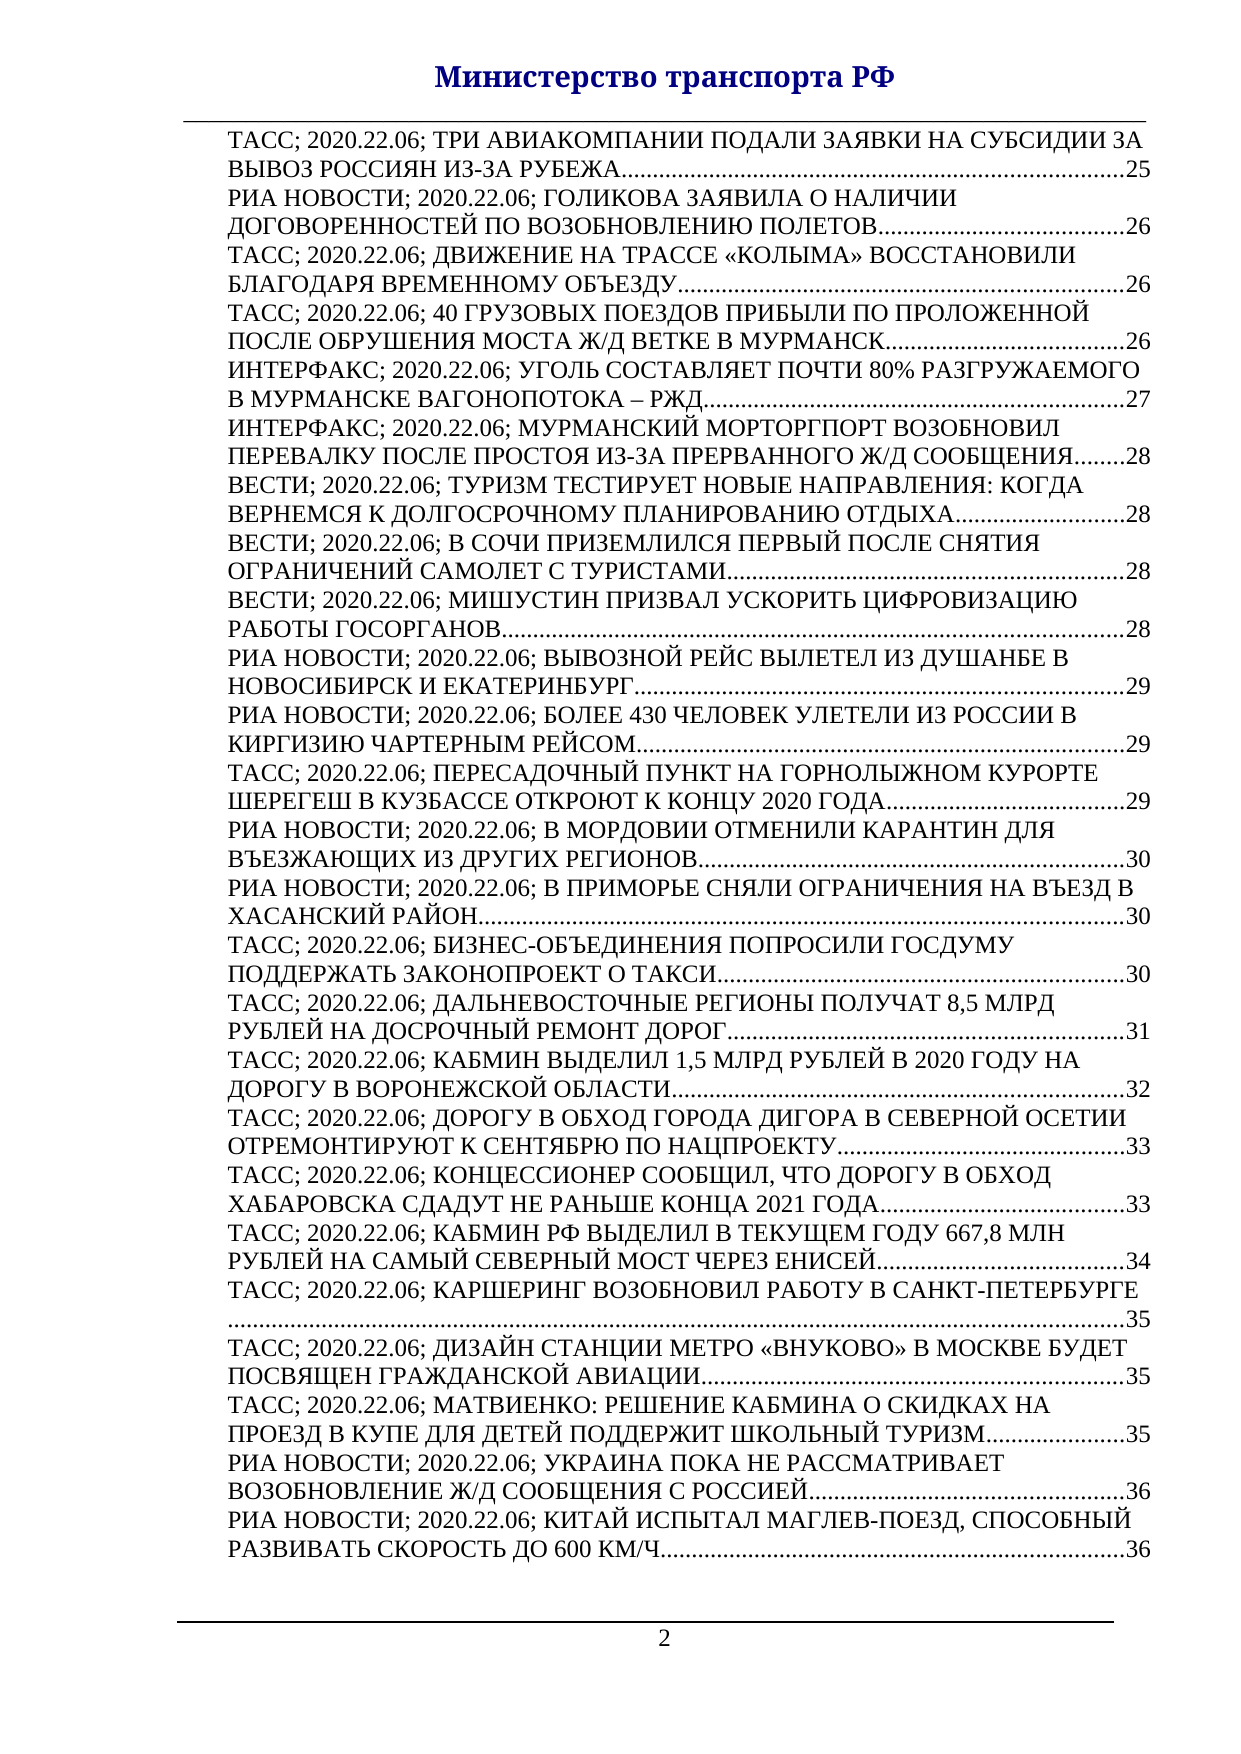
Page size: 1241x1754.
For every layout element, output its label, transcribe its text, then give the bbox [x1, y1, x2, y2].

text ТАСС; 2020.22.06; ДИЗАЙН СТАНЦИИ МЕТРО «ВНУКОВО» В МОСКВЕ БУДЕТ ПОСВЯЩЕН ГРАЖДАНСКОЙ АВИАЦИИ 35 [227, 1333, 1152, 1390]
text ТАСС; 2020.22.06; ПЕРЕСАДОЧНЫЙ ПУНКТ НА ГОРНОЛЫЖНОМ КУРОРТЕ ШЕРЕГЕШ В КУЗБАССЕ ОТКРОЮТ К КОНЦУ 2020 ГОДА 29 [227, 758, 1152, 815]
text ТАСС; 2020.22.06; КАРШЕРИНГ ВОЗОБНОВИЛ РАБОТУ В САНКТ-ПЕТЕРБУРГЕ 35 [227, 1275, 1152, 1333]
text ВЕСТИ; 2020.22.06; ТУРИЗМ ТЕСТИРУЕТ НОВЫЕ НАПРАВЛЕНИЯ: КОГДА ВЕРНЕМСЯ К ДОЛГОСРОЧНОМУ ПЛАНИРОВАНИЮ ОТДЫХА 28 [227, 470, 1152, 528]
text ТАСС; 2020.22.06; КАБМИН РФ ВЫДЕЛИЛ В ТЕКУЩЕМ ГОДУ 667,8 МЛН РУБЛЕЙ НА САМЫЙ СЕВЕРНЫЙ МОСТ ЧЕРЕЗ ЕНИСЕЙ 34 [227, 1218, 1152, 1275]
text РИА НОВОСТИ; 2020.22.06; ГОЛИКОВА ЗАЯВИЛА О НАЛИЧИИ ДОГОВОРЕННОСТЕЙ ПО ВОЗОБНОВЛЕНИЮ ПОЛЕТОВ 26 [227, 183, 1152, 240]
text ТАСС; 2020.22.06; КАБМИН ВЫДЕЛИЛ 1,5 МЛРД РУБЛЕЙ В 2020 ГОДУ НА ДОРОГУ В ВОРОНЕЖСКОЙ ОБЛАСТИ 32 [227, 1045, 1152, 1103]
text РИА НОВОСТИ; 2020.22.06; ВЫВОЗНОЙ РЕЙС ВЫЛЕТЕЛ ИЗ ДУШАНБЕ В НОВОСИБИРСК И ЕКАТЕРИНБУРГ 29 [227, 643, 1152, 700]
text ТАСС; 2020.22.06; ДОРОГУ В ОБХОД ГОРОДА ДИГОРА В СЕВЕРНОЙ ОСЕТИИ ОТРЕМОНТИРУЮТ К СЕНТЯБРЮ ПО НАЦПРОЕКТУ 33 [227, 1103, 1152, 1160]
text ВЕСТИ; 2020.22.06; МИШУСТИН ПРИЗВАЛ УСКОРИТЬ ЦИФРОВИЗАЦИЮ РАБОТЫ ГОСОРГАНОВ 28 [227, 585, 1152, 643]
text РИА НОВОСТИ; 2020.22.06; БОЛЕЕ 430 ЧЕЛОВЕК УЛЕТЕЛИ ИЗ РОССИИ В КИРГИЗИЮ ЧАРТЕРНЫМ РЕЙСОМ 29 [227, 700, 1152, 758]
text ИНТЕРФАКС; 2020.22.06; МУРМАНСКИЙ МОРТОРГПОРТ ВОЗОБНОВИЛ ПЕРЕВАЛКУ ПОСЛЕ ПРОСТОЯ ИЗ-ЗА ПРЕРВАННОГО Ж/Д СООБЩЕНИЯ 28 [227, 413, 1152, 470]
text ТАСС; 2020.22.06; МАТВИЕНКО: РЕШЕНИЕ КАБМИНА О СКИДКАХ НА ПРОЕЗД В КУПЕ ДЛЯ ДЕТЕЙ ПОДДЕРЖИТ ШКОЛЬНЫЙ ТУРИЗМ 35 [227, 1390, 1152, 1448]
text РИА НОВОСТИ; 2020.22.06; В ПРИМОРЬЕ СНЯЛИ ОГРАНИЧЕНИЯ НА ВЪЕЗД В ХАСАНСКИЙ РАЙОН 30 [227, 873, 1152, 930]
text ТАСС; 2020.22.06; ДАЛЬНЕВОСТОЧНЫЕ РЕГИОНЫ ПОЛУЧАТ 8,5 МЛРД РУБЛЕЙ НА ДОСРОЧНЫЙ РЕМОНТ ДОРОГ 31 [227, 988, 1152, 1045]
text ВЕСТИ; 2020.22.06; В СОЧИ ПРИЗЕМЛИЛСЯ ПЕРВЫЙ ПОСЛЕ СНЯТИЯ ОГРАНИЧЕНИЙ САМОЛЕТ С ТУРИСТАМИ 28 [227, 528, 1152, 585]
text РИА НОВОСТИ; 2020.22.06; УКРАИНА ПОКА НЕ РАССМАТРИВАЕТ ВОЗОБНОВЛЕНИЕ Ж/Д СООБЩЕНИЯ С РОССИЕЙ 36 [227, 1448, 1152, 1505]
text ТАСС; 2020.22.06; КОНЦЕССИОНЕР СООБЩИЛ, ЧТО ДОРОГУ В ОБХОД ХАБАРОВСКА СДАДУТ НЕ РАНЬШЕ КОНЦА 2021 ГОДА 33 [227, 1160, 1152, 1218]
text ИНТЕРФАКС; 2020.22.06; УГОЛЬ СОСТАВЛЯЕТ ПОЧТИ 80% РАЗГРУЖАЕМОГО В МУРМАНСКЕ ВАГОНОПОТОКА – РЖД 27 [227, 355, 1152, 413]
text РИА НОВОСТИ; 2020.22.06; КИТАЙ ИСПЫТАЛ МАГЛЕВ-ПОЕЗД, СПОСОБНЫЙ РАЗВИВАТЬ СКОРОСТЬ ДО 600 КМ/Ч 36 [227, 1505, 1152, 1563]
text РИА НОВОСТИ; 2020.22.06; В МОРДОВИИ ОТМЕНИЛИ КАРАНТИН ДЛЯ ВЪЕЗЖАЮЩИХ ИЗ ДРУГИХ РЕГИОНОВ 30 [227, 815, 1152, 873]
text ТАСС; 2020.22.06; ТРИ АВИАКОМПАНИИ ПОДАЛИ ЗАЯВКИ НА СУБСИДИИ ЗА ВЫВОЗ РОССИЯН ИЗ-ЗА РУБЕЖА 25 [227, 125, 1152, 183]
text ТАСС; 2020.22.06; ДВИЖЕНИЕ НА ТРАССЕ «КОЛЫМА» ВОССТАНОВИЛИ БЛАГОДАРЯ ВРЕМЕННОМУ ОБЪЕЗДУ 26 [227, 240, 1152, 298]
text ТАСС; 2020.22.06; 40 ГРУЗОВЫХ ПОЕЗДОВ ПРИБЫЛИ ПО ПРОЛОЖЕННОЙ ПОСЛЕ ОБРУШЕНИЯ МОСТА Ж/Д ВЕТКЕ В МУРМАНСК 26 [227, 298, 1152, 355]
text ТАСС; 2020.22.06; БИЗНЕС-ОБЪЕДИНЕНИЯ ПОПРОСИЛИ ГОСДУМУ ПОДДЕРЖАТЬ ЗАКОНОПРОЕКТ О ТАКСИ 30 [227, 930, 1152, 988]
